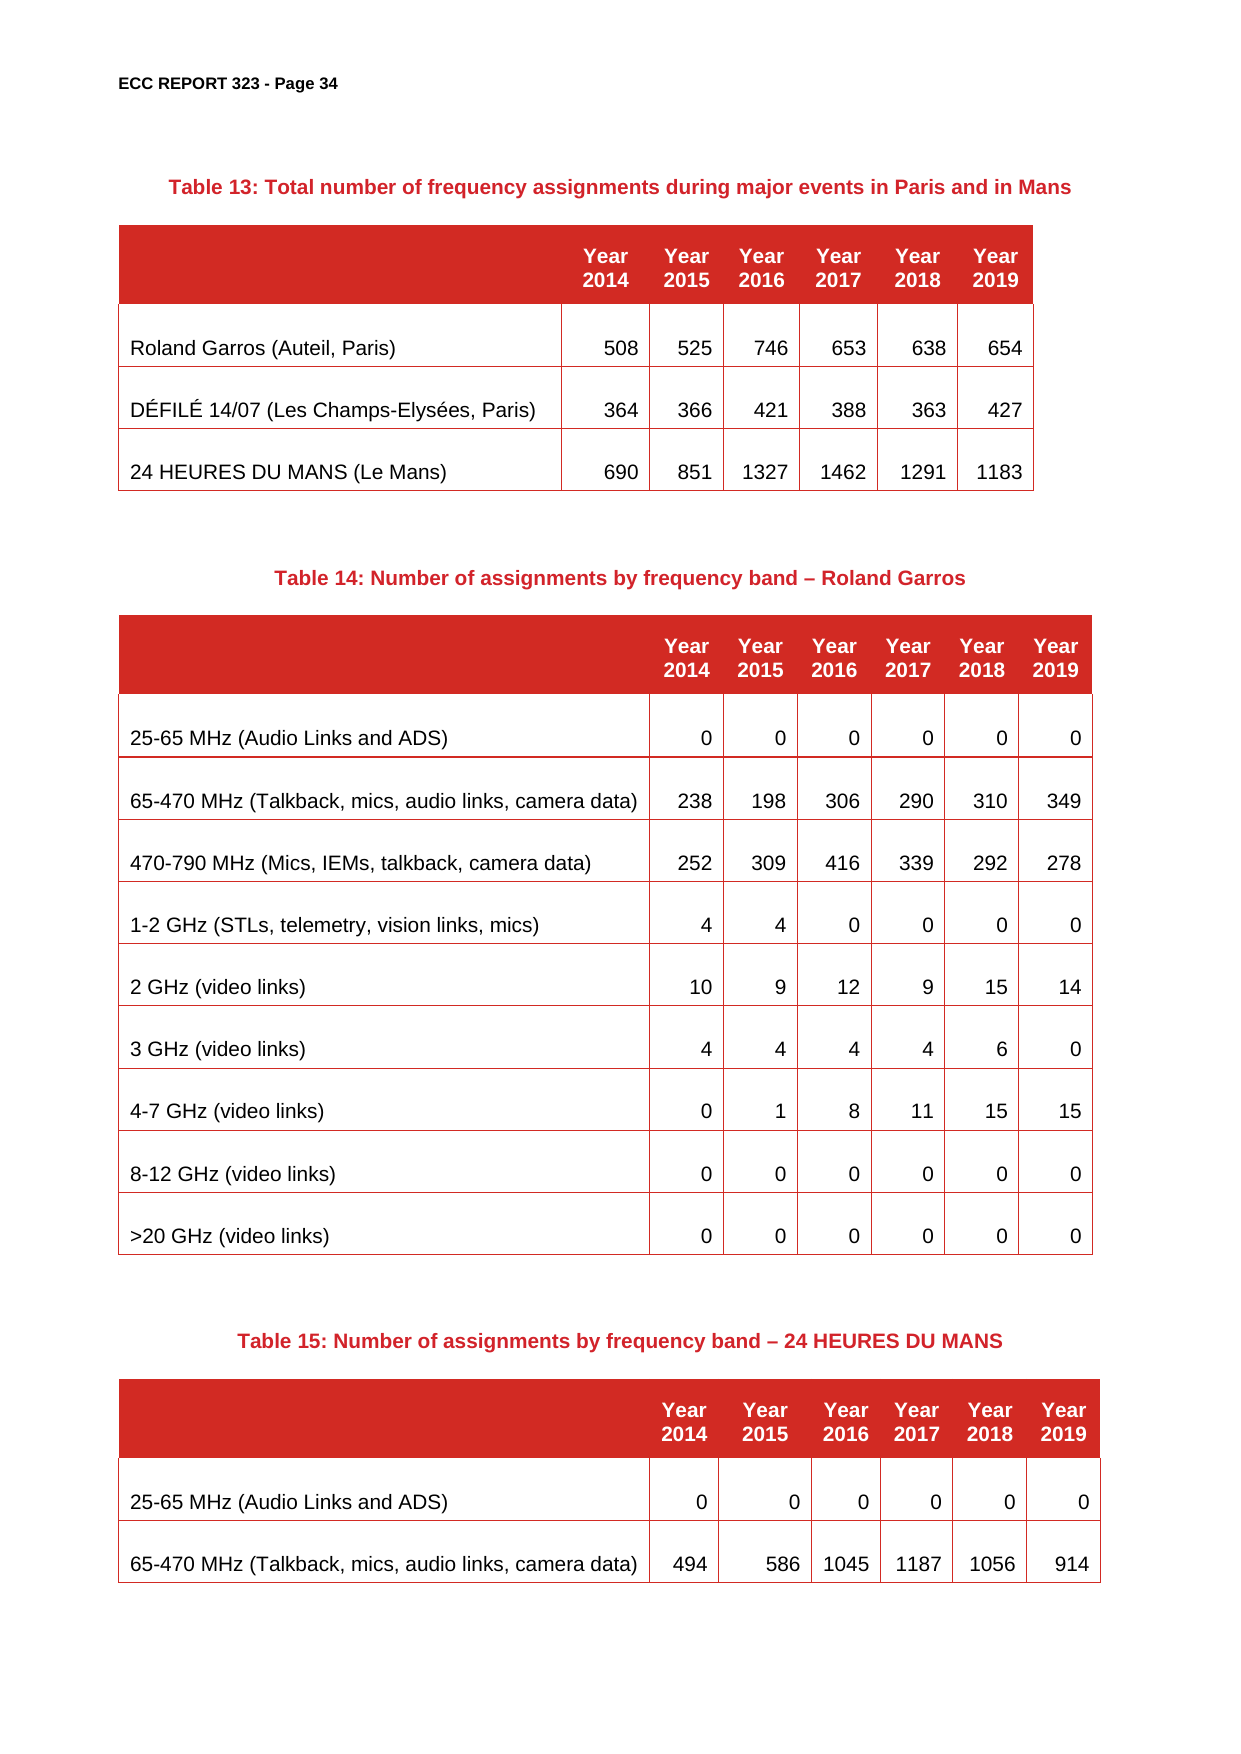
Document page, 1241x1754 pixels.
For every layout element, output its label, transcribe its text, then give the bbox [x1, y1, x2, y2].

table_cell 0 [650, 695, 723, 756]
table_cell 0 [1019, 882, 1092, 943]
table_header Year 2019 [1019, 615, 1092, 694]
table_cell 0 [872, 695, 944, 756]
table_cell 25-65 MHz (Audio Links and ADS) [119, 1459, 649, 1520]
table_cell 14 [1019, 944, 1092, 1005]
table_cell 12 [798, 944, 871, 1005]
table_cell 1045 [812, 1521, 880, 1582]
table_cell 4 [724, 882, 797, 943]
table_cell 0 [812, 1459, 880, 1520]
table_header Year 2018 [945, 615, 1018, 694]
table_cell 4 [872, 1006, 944, 1067]
table_cell 1183 [958, 429, 1033, 490]
table_cell 0 [872, 1193, 944, 1254]
table_header Year 2016 [724, 225, 799, 304]
table_cell 15 [1019, 1069, 1092, 1129]
table_header Year 2017 [881, 1379, 952, 1458]
table_cell 0 [872, 1131, 944, 1192]
table_cell 0 [650, 1069, 723, 1129]
table_cell 4 [650, 882, 723, 943]
table_header [119, 615, 649, 694]
table_cell 388 [800, 367, 877, 428]
table_cell 0 [881, 1459, 952, 1520]
table_cell 746 [724, 305, 799, 366]
table_cell 25-65 MHz (Audio Links and ADS) [119, 695, 649, 756]
table_cell 1462 [800, 429, 877, 490]
table_cell 525 [650, 305, 723, 366]
table_cell 427 [958, 367, 1033, 428]
table_cell 1-2 GHz (STLs, telemetry, vision links, mics) [119, 882, 649, 943]
table_cell 10 [650, 944, 723, 1005]
table_cell 0 [650, 1131, 723, 1192]
table_cell 0 [1019, 1006, 1092, 1067]
table_header Year 2019 [1027, 1379, 1100, 1458]
text Table 14: Number of assignments by frequency band – Roland Garros [118, 565, 1122, 589]
table_cell 292 [945, 820, 1018, 881]
table_header Year 2018 [953, 1379, 1026, 1458]
table_cell 11 [872, 1069, 944, 1129]
table_cell 1056 [953, 1521, 1026, 1582]
table_cell 366 [650, 367, 723, 428]
table_cell 0 [945, 882, 1018, 943]
table_cell 65-470 MHz (Talkback, mics, audio links, camera data) [119, 758, 649, 819]
table_header Year 2015 [650, 225, 723, 304]
table_cell 0 [724, 1193, 797, 1254]
table_cell 278 [1019, 820, 1092, 881]
table_cell 0 [798, 695, 871, 756]
table_cell 0 [650, 1459, 718, 1520]
table_cell 363 [878, 367, 957, 428]
table_cell 198 [724, 758, 797, 819]
table_cell 339 [872, 820, 944, 881]
table_cell 310 [945, 758, 1018, 819]
table_header Year 2015 [724, 615, 797, 694]
table_cell 653 [800, 305, 877, 366]
table_header Year 2018 [878, 225, 957, 304]
table_cell 416 [798, 820, 871, 881]
table_cell 0 [1027, 1459, 1100, 1520]
table_cell 9 [724, 944, 797, 1005]
table_cell 0 [798, 1193, 871, 1254]
table_header Year 2017 [800, 225, 877, 304]
table_cell 15 [945, 944, 1018, 1005]
table_cell 494 [650, 1521, 718, 1582]
table_cell 0 [945, 1131, 1018, 1192]
table_cell 24 HEURES DU MANS (Le Mans) [119, 429, 561, 490]
table_header Year 2014 [650, 615, 723, 694]
table_cell 6 [945, 1006, 1018, 1067]
table_header [119, 1379, 649, 1458]
table_cell Roland Garros (Auteil, Paris) [119, 305, 561, 366]
table_cell 65-470 MHz (Talkback, mics, audio links, camera data) [119, 1521, 649, 1582]
table_cell 508 [562, 305, 649, 366]
text Table 13: Total number of frequency assignments during major events in Paris and in Mans [118, 175, 1122, 199]
table_cell 0 [798, 1131, 871, 1192]
table_cell 3 GHz (video links) [119, 1006, 649, 1067]
table_cell 586 [719, 1521, 811, 1582]
table_cell 0 [719, 1459, 811, 1520]
table_cell 0 [945, 695, 1018, 756]
table_header [119, 225, 561, 304]
table_cell 0 [724, 695, 797, 756]
table_cell 638 [878, 305, 957, 366]
table_cell 9 [872, 944, 944, 1005]
table_cell 470-790 MHz (Mics, IEMs, talkback, camera data) [119, 820, 649, 881]
table_cell 306 [798, 758, 871, 819]
table_cell 0 [953, 1459, 1026, 1520]
table_header Year 2015 [719, 1379, 811, 1458]
text Table 15: Number of assignments by frequency band – 24 HEURES DU MANS [118, 1329, 1122, 1353]
table_cell 309 [724, 820, 797, 881]
table_cell 2 GHz (video links) [119, 944, 649, 1005]
table_cell 0 [1019, 695, 1092, 756]
table_cell 654 [958, 305, 1033, 366]
table_header Year 2014 [650, 1379, 718, 1458]
table_cell 914 [1027, 1521, 1100, 1582]
table_cell 0 [1019, 1131, 1092, 1192]
table_cell 0 [650, 1193, 723, 1254]
table_cell 1291 [878, 429, 957, 490]
table_header Year 2019 [958, 225, 1033, 304]
table_header Year 2016 [798, 615, 871, 694]
table_cell 4 [798, 1006, 871, 1067]
table_cell 0 [798, 882, 871, 943]
table_header Year 2016 [812, 1379, 880, 1458]
table_cell 1187 [881, 1521, 952, 1582]
table_cell 421 [724, 367, 799, 428]
table_cell 8 [798, 1069, 871, 1129]
table_cell 0 [1019, 1193, 1092, 1254]
table_cell 4-7 GHz (video links) [119, 1069, 649, 1129]
table_cell 252 [650, 820, 723, 881]
table_cell 0 [945, 1193, 1018, 1254]
table_header Year 2017 [872, 615, 944, 694]
table_cell 4 [724, 1006, 797, 1067]
table_header Year 2014 [562, 225, 649, 304]
table_cell 0 [872, 882, 944, 943]
table_cell 690 [562, 429, 649, 490]
table_cell >20 GHz (video links) [119, 1193, 649, 1254]
table_cell 15 [945, 1069, 1018, 1129]
table_cell 4 [650, 1006, 723, 1067]
table_cell 238 [650, 758, 723, 819]
table_cell 0 [724, 1131, 797, 1192]
table_cell 349 [1019, 758, 1092, 819]
table_cell 851 [650, 429, 723, 490]
table_cell 8-12 GHz (video links) [119, 1131, 649, 1192]
table_cell DÉFILÉ 14/07 (Les Champs-Elysées, Paris) [119, 367, 561, 428]
table_cell 1 [724, 1069, 797, 1129]
table_cell 290 [872, 758, 944, 819]
table_cell 364 [562, 367, 649, 428]
table_cell 1327 [724, 429, 799, 490]
